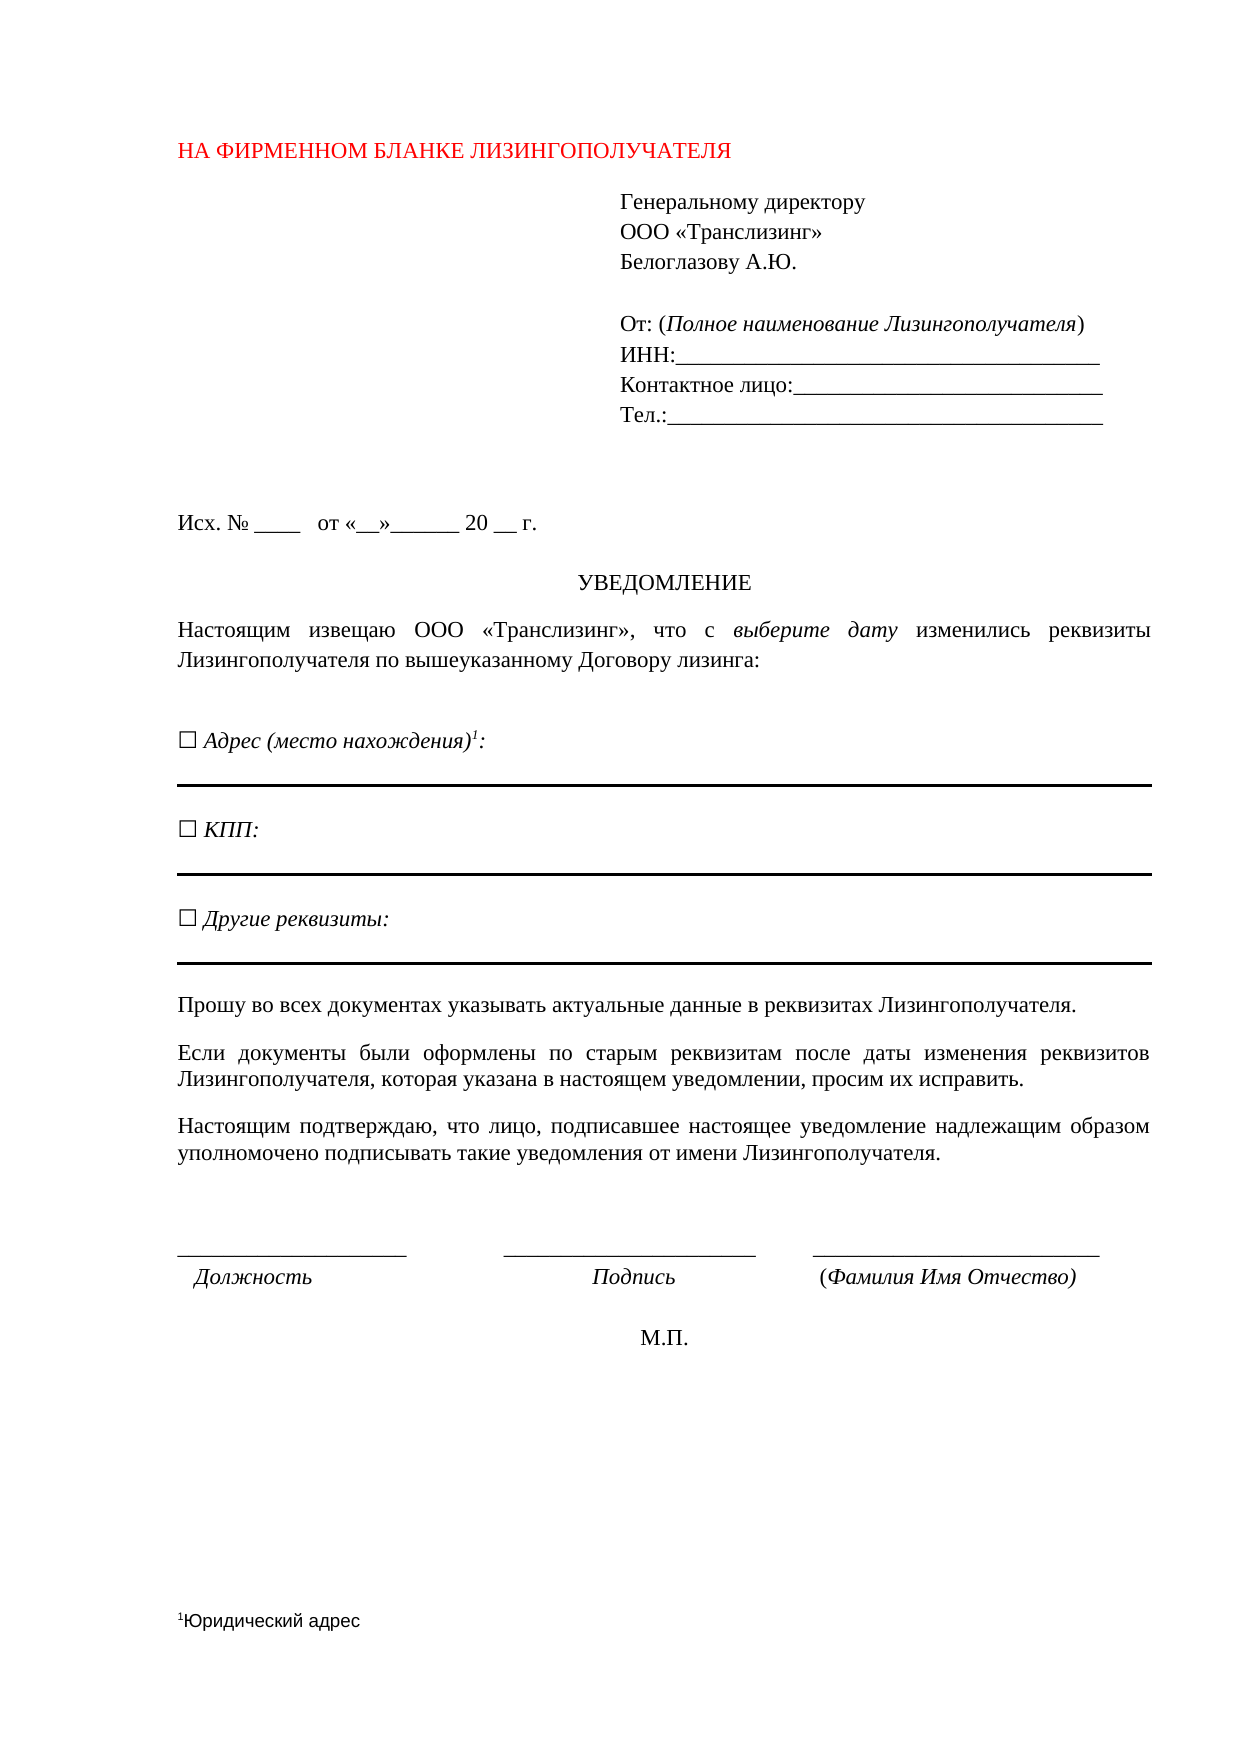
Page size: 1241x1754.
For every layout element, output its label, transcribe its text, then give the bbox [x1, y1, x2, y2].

text Должность Подпись (Фамилия Имя Отчество) [189, 1263, 1118, 1289]
text Исх. № ____ от «__»______ 20 __ г. [177, 509, 1157, 535]
text Прошу во всех документах указывать актуальные данные в реквизитах Лизингополучателя. [177, 991, 1152, 1018]
text Генеральному директору [620, 188, 1157, 214]
text ИНН:_____________________________________ [620, 341, 1157, 367]
text ____________________ ______________________ _________________________ [177, 1233, 1118, 1259]
text ООО «Транслизинг» [620, 218, 1157, 244]
text Контактное лицо:___________________________ [620, 371, 1157, 397]
text Настоящим подтверждаю, что лицо, подписавшее настоящее уведомление надлежащим образом уполномочено подписывать такие уведомления от имени Лизингополучателя. [177, 1112, 1152, 1165]
list КПП: [177, 813, 1152, 844]
text Тел.:______________________________________ [546, 401, 1152, 427]
text НА ФИРМЕННОМ БЛАНКЕ ЛИЗИНГОПОЛУЧАТЕЛЯ [177, 137, 1101, 163]
text УВЕДОМЛЕНИЕ [177, 569, 1152, 596]
text Если документы были оформлены по старым реквизитам после даты изменения реквизитов Лизингополучателя, которая указана в настоящем уведомлении, просим их исправить. [177, 1039, 1152, 1091]
list Другие реквизиты: [177, 902, 1152, 933]
text От: (Полное наименование Лизингополучателя) [620, 311, 1157, 337]
list Адрес (место нахождения)1: [177, 724, 1152, 755]
text Белоглазову А.Ю. [620, 248, 1157, 274]
text Настоящим извещаю ООО «Транслизинг», что с изменились реквизиты Лизингополучателя по вышеуказанному Договору лизинга: [177, 616, 1152, 673]
text М.П. [177, 1323, 1152, 1350]
